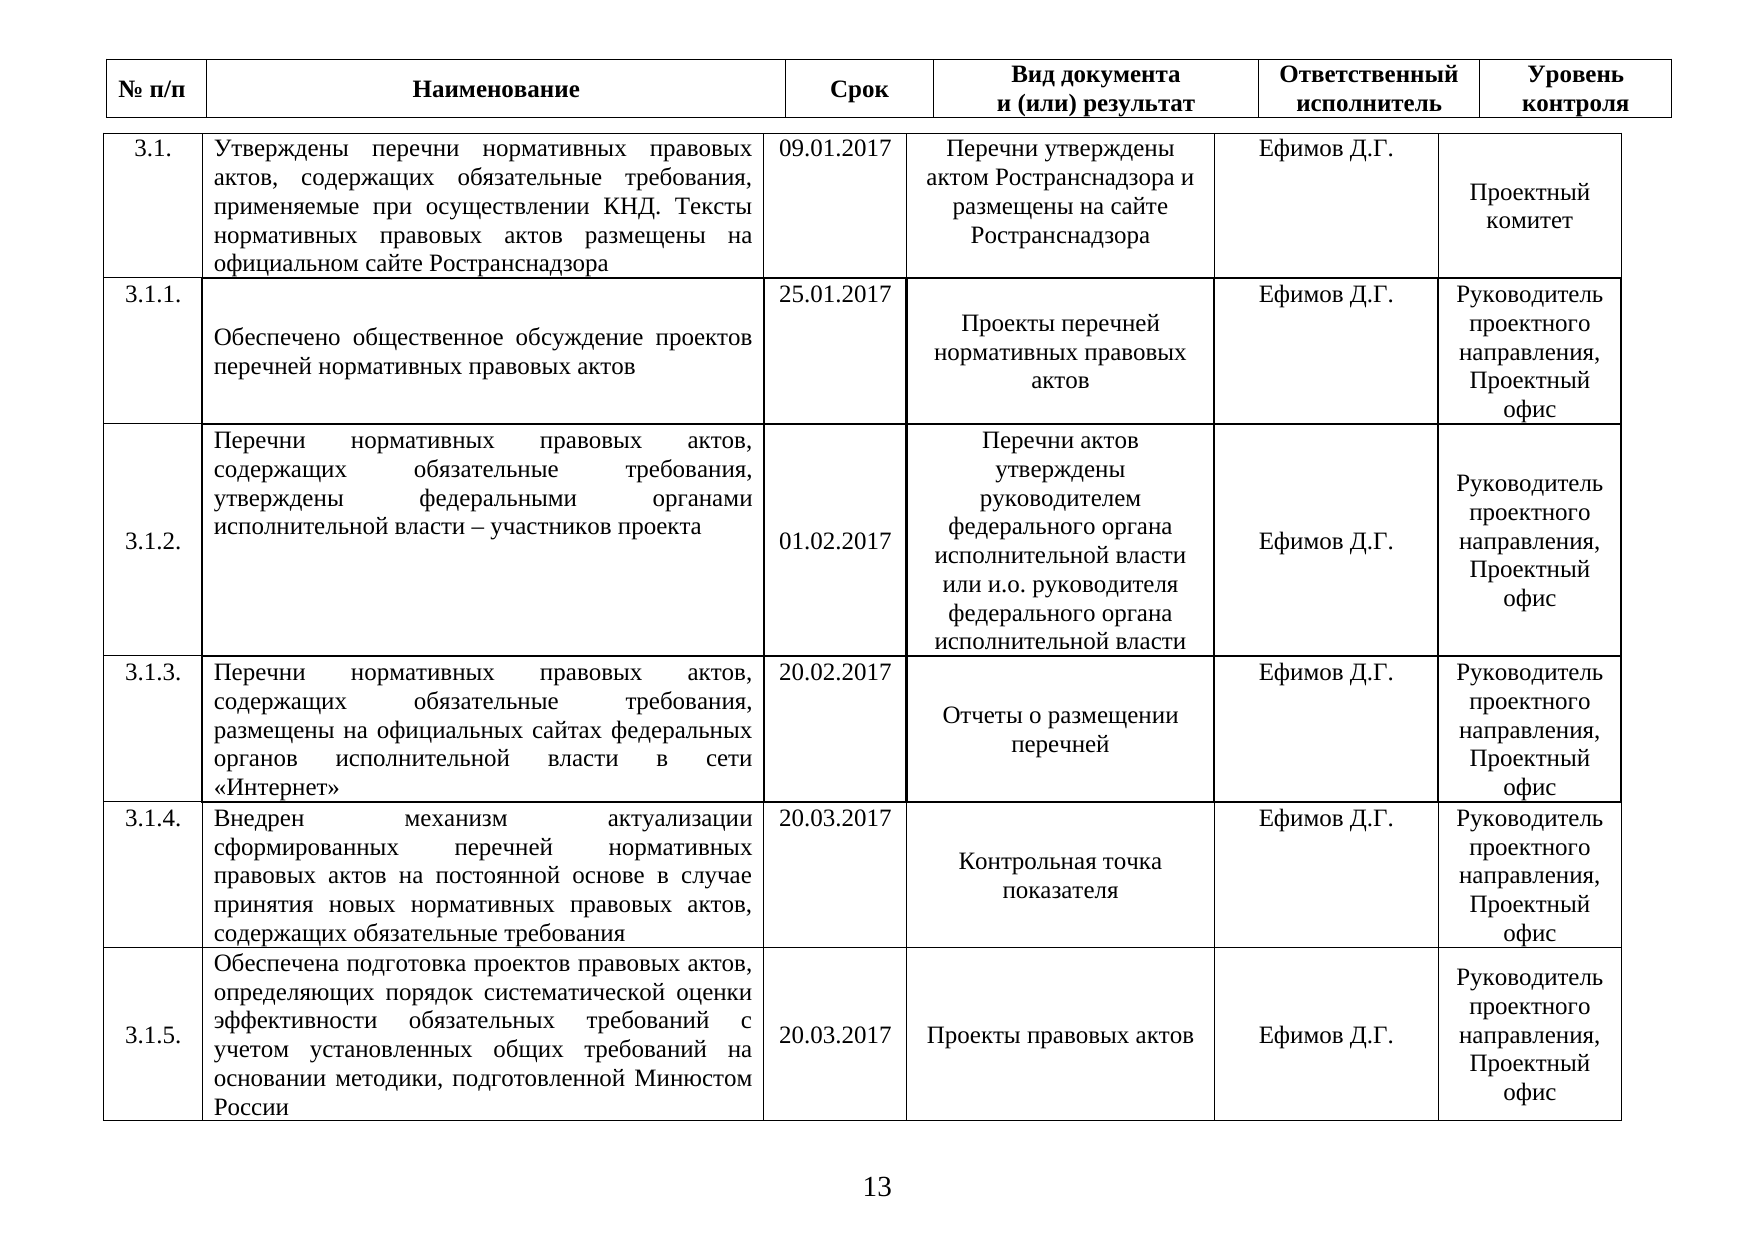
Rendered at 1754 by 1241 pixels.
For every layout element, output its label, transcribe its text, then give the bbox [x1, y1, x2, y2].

table_cell Перечни утверждены актом Ространснадзора и размещены на сайте Ространснадзора [907, 134, 1214, 277]
table_cell Перечни нормативных правовых актов, содержащих обязательные требования, размещены на официальных сайтах федеральных органов исполнительной власти в сети «Интернет» [203, 657, 763, 801]
table_cell Проектный комитет [1439, 134, 1621, 277]
table_cell 25.01.2017 [765, 279, 905, 423]
table_cell Утверждены перечни нормативных правовых актов, содержащих обязательные требования, применяемые при осуществлении КНД. Тексты нормативных правовых актов размещены на официальном сайте Ространснадзора [203, 134, 763, 277]
table_cell Обеспечено общественное обсуждение проектов перечней нормативных правовых актов [203, 279, 763, 423]
table_cell Внедрен механизм актуализации сформированных перечней нормативных правовых актов на постоянной основе в случае принятия новых нормативных правовых актов, содержащих обязательные требования [203, 803, 763, 947]
table_cell Ефимов Д.Г. [1215, 279, 1437, 423]
table_cell Отчеты о размещении перечней [908, 657, 1213, 801]
table_cell Перечни нормативных правовых актов, содержащих обязательные требования, утверждены федеральными органами исполнительной власти – участников проекта [203, 425, 763, 655]
table_cell Ефимов Д.Г. [1215, 425, 1437, 655]
table_cell Перечни актов утверждены руководителем федерального органа исполнительной власти или и.о. руководителя федерального органа исполнительной власти [908, 425, 1213, 655]
table_cell Руководитель проектного направления, Проектный офис [1439, 425, 1620, 655]
table_cell 3.1. [104, 134, 202, 277]
table_cell 20.03.2017 [764, 948, 906, 1120]
table_cell Руководитель проектного направления, Проектный офис [1439, 948, 1621, 1120]
table_cell Руководитель проектного направления, Проектный офис [1439, 279, 1620, 423]
table_cell Проекты перечней нормативных правовых актов [908, 279, 1213, 423]
table_cell 3.1.1. [104, 278, 201, 423]
table_cell 3.1.4. [104, 802, 202, 947]
table_cell 20.03.2017 [764, 803, 906, 947]
table_cell Ефимов Д.Г. [1215, 134, 1438, 277]
table_cell 3.1.3. [104, 656, 201, 801]
table_cell Ефимов Д.Г. [1215, 657, 1437, 801]
table_cell Проекты правовых актов [907, 948, 1214, 1120]
table_cell Руководитель проектного направления, Проектный офис [1439, 803, 1621, 947]
table_cell 09.01.2017 [764, 134, 906, 277]
table_cell Ефимов Д.Г. [1215, 948, 1438, 1120]
table_cell Обеспечена подготовка проектов правовых актов, определяющих порядок систематической оценки эффективности обязательных требований с учетом установленных общих требований на основании методики, подготовленной Минюстом России [203, 948, 763, 1120]
table_cell 3.1.2. [104, 424, 201, 655]
table_cell 3.1.5. [104, 948, 202, 1120]
table_cell 01.02.2017 [765, 425, 905, 655]
table_cell Ефимов Д.Г. [1215, 803, 1438, 947]
table_cell Руководитель проектного направления, Проектный офис [1439, 657, 1620, 801]
table_cell 20.02.2017 [765, 657, 905, 801]
table_cell Контрольная точка показателя [907, 803, 1214, 947]
